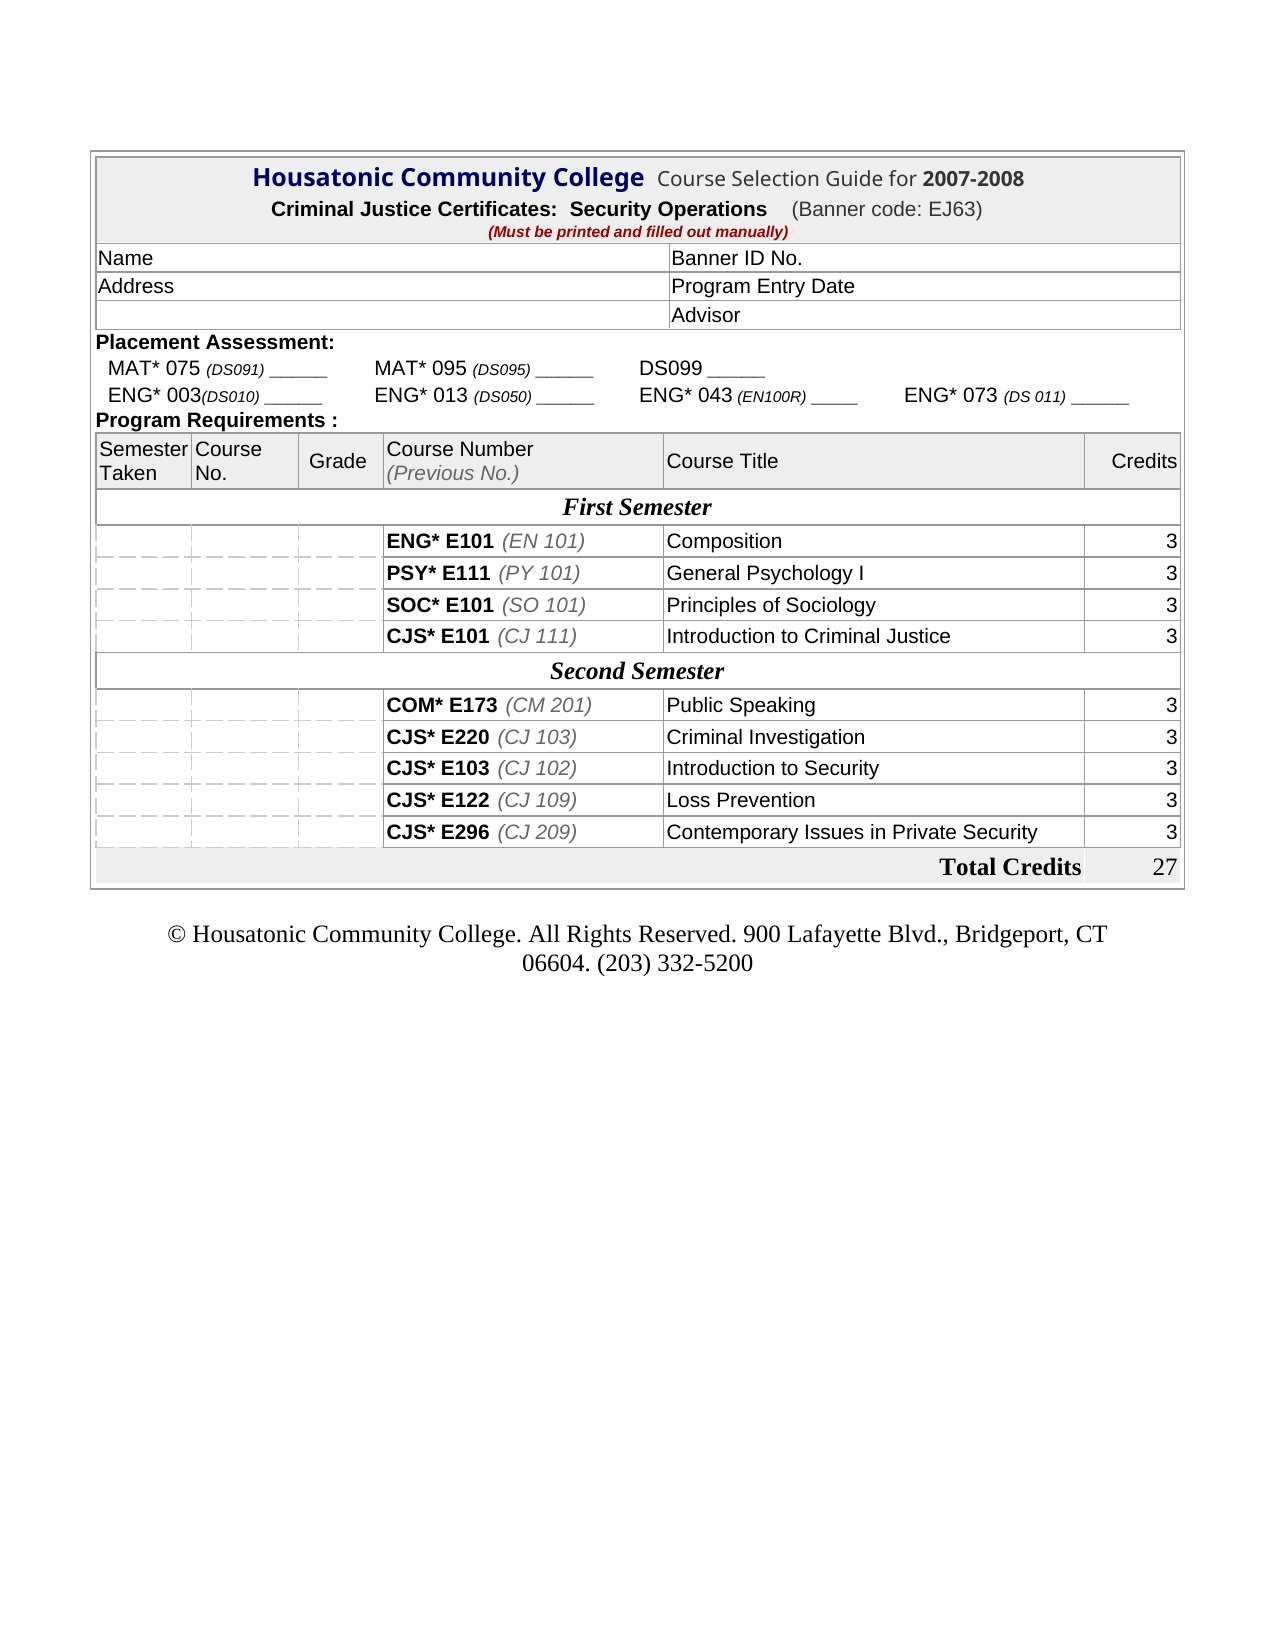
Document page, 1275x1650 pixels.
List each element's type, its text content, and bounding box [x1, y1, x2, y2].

text © Housatonic Community College. All Rights Reserved. 900 Lafayette Blvd., Bridgeport, CT 06604. (203) 332-5200 [150, 919, 1125, 976]
table_header Placement Assessment: Program Requirements : [91, 152, 1184, 888]
